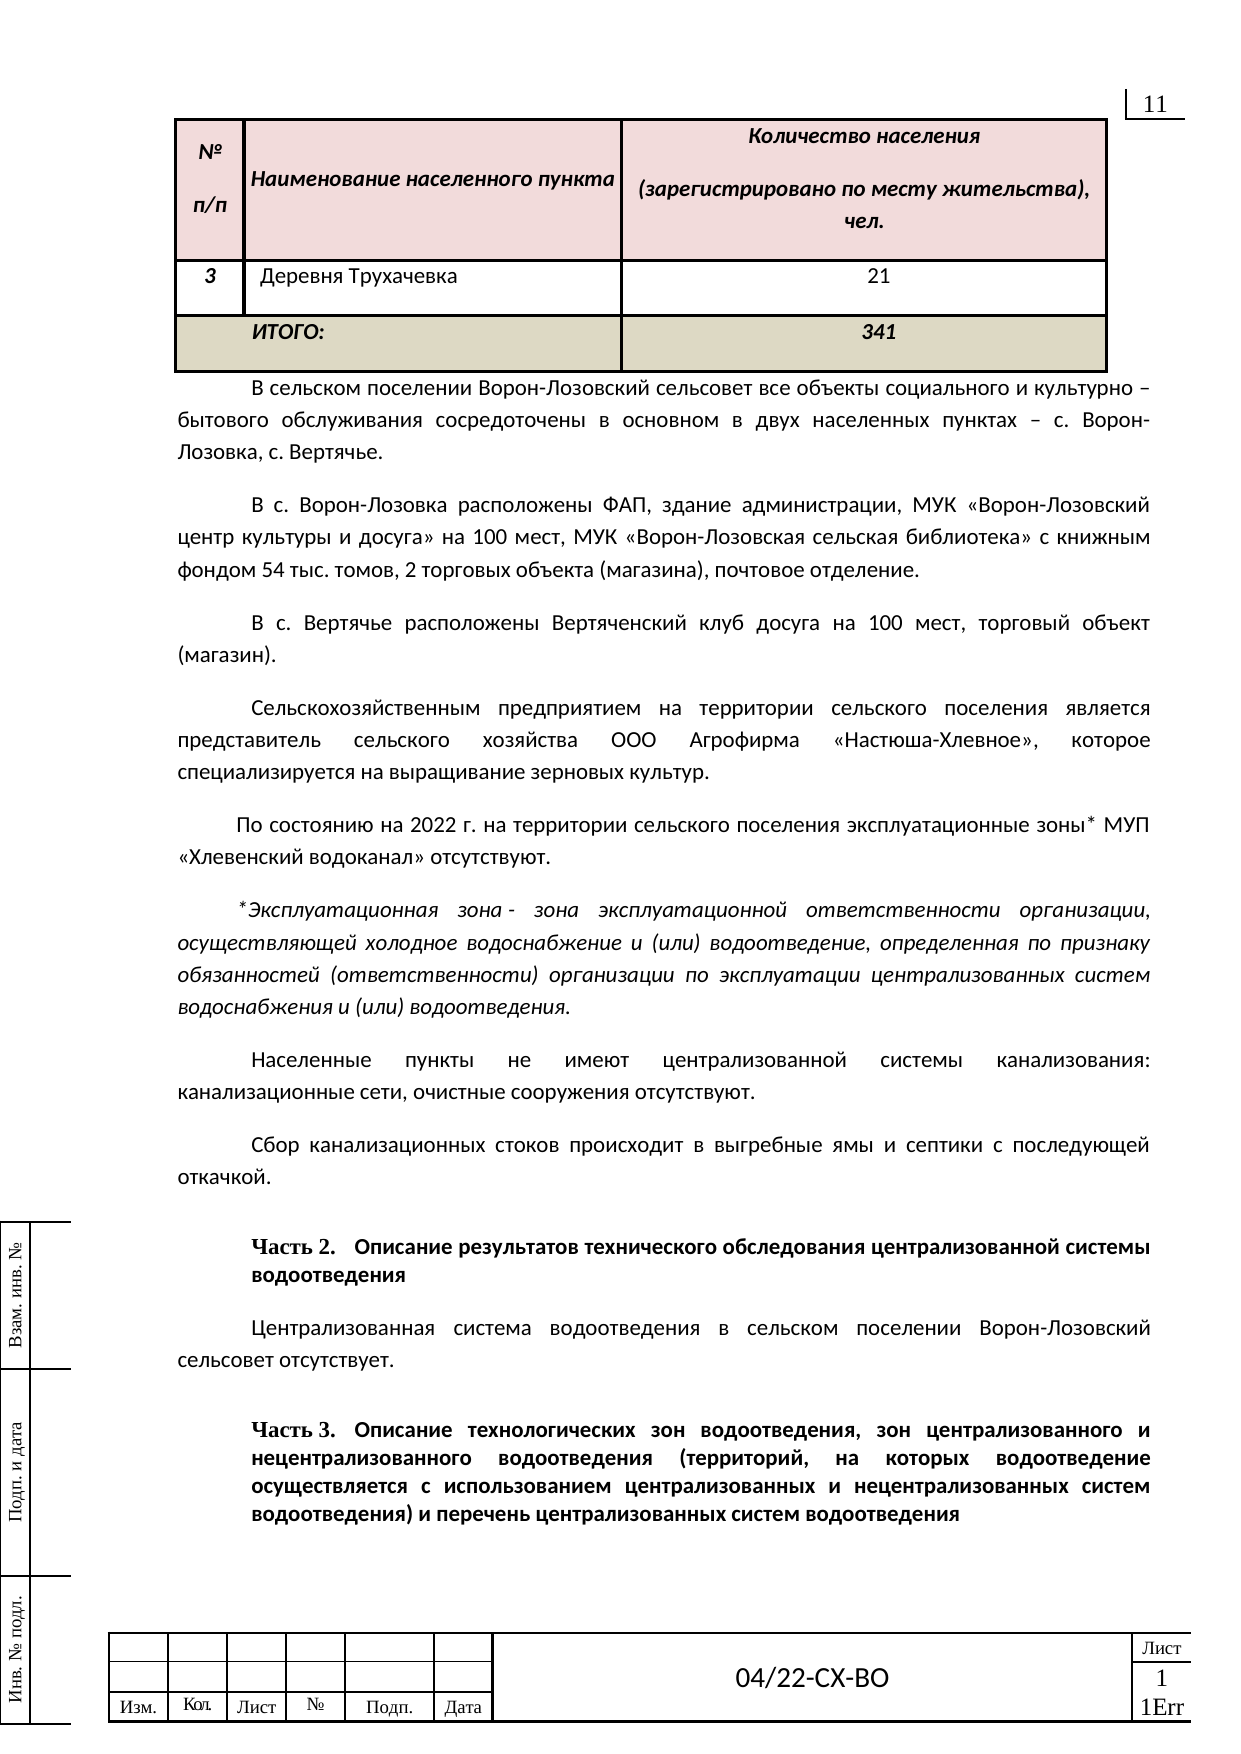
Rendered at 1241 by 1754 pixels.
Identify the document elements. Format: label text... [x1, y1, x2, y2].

text В сельском поселении Ворон-Лозовский сельсовет все объекты социального и культурно – бытового обслуживания сосредоточены в основном в двух населенных пунктах – с. Ворон-Лозовка, с. Вертячье. [177, 373, 1152, 465]
text В с. Ворон-Лозовка расположены ФАП, здание администрации, МУК «Ворон-Лозовский центр культуры и досуга» на 100 мест, МУК «Ворон-Лозовская сельская библиотека» с книжным фондом 54 тыс. томов, 2 торговых объекта (магазина), почтовое отделение. [177, 490, 1152, 583]
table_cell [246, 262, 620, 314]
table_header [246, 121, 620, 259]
text В с. Вертячье расположены Вертяченский клуб досуга на 100 мест, торговый объект (магазин). [177, 608, 1152, 668]
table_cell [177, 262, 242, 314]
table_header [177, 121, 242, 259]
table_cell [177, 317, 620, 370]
text Сбор канализационных стоков происходит в выгребные ямы и септики с последующей откачкой. [177, 1130, 1152, 1191]
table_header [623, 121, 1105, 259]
text Сельскохозяйственным предприятием на территории сельского поселения является представитель сельского хозяйства ООО Агрофирма «Настюша-Хлевное», которое специализируется на выращивание зерновых культур. [177, 693, 1152, 785]
text По состоянию на 2022 г. на территории сельского поселения эксплуатационные зоны* МУП «Хлевенский водоканал» отсутствуют. [177, 810, 1152, 871]
text Централизованная система водоотведения в сельском поселении Ворон-Лозовский сельсовет отсутствует. [177, 1313, 1152, 1373]
list Описание технологических зон водоотведения, зон централизованного и нецентрализованного водоотведения (территорий, на которых водоотведение осуществляется с использованием централизованных и нецентрализованных систем водоотведения) и перечень централизованных систем водоотведения [251, 1415, 1152, 1527]
text *Эксплуатационная зона - зона эксплуатационной ответственности организации, осуществляющей холодное водоснабжение и (или) водоотведение, определенная по признаку обязанностей (ответственности) организации по эксплуатации централизованных систем водоснабжения и (или) водоотведения. [177, 896, 1152, 1020]
text Населенные пункты не имеют централизованной системы канализования: канализационные сети, очистные сооружения отсутствуют. [177, 1045, 1152, 1105]
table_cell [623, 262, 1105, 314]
list Описание результатов технического обследования централизованной системы водоотведения [251, 1232, 1152, 1288]
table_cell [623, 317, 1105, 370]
